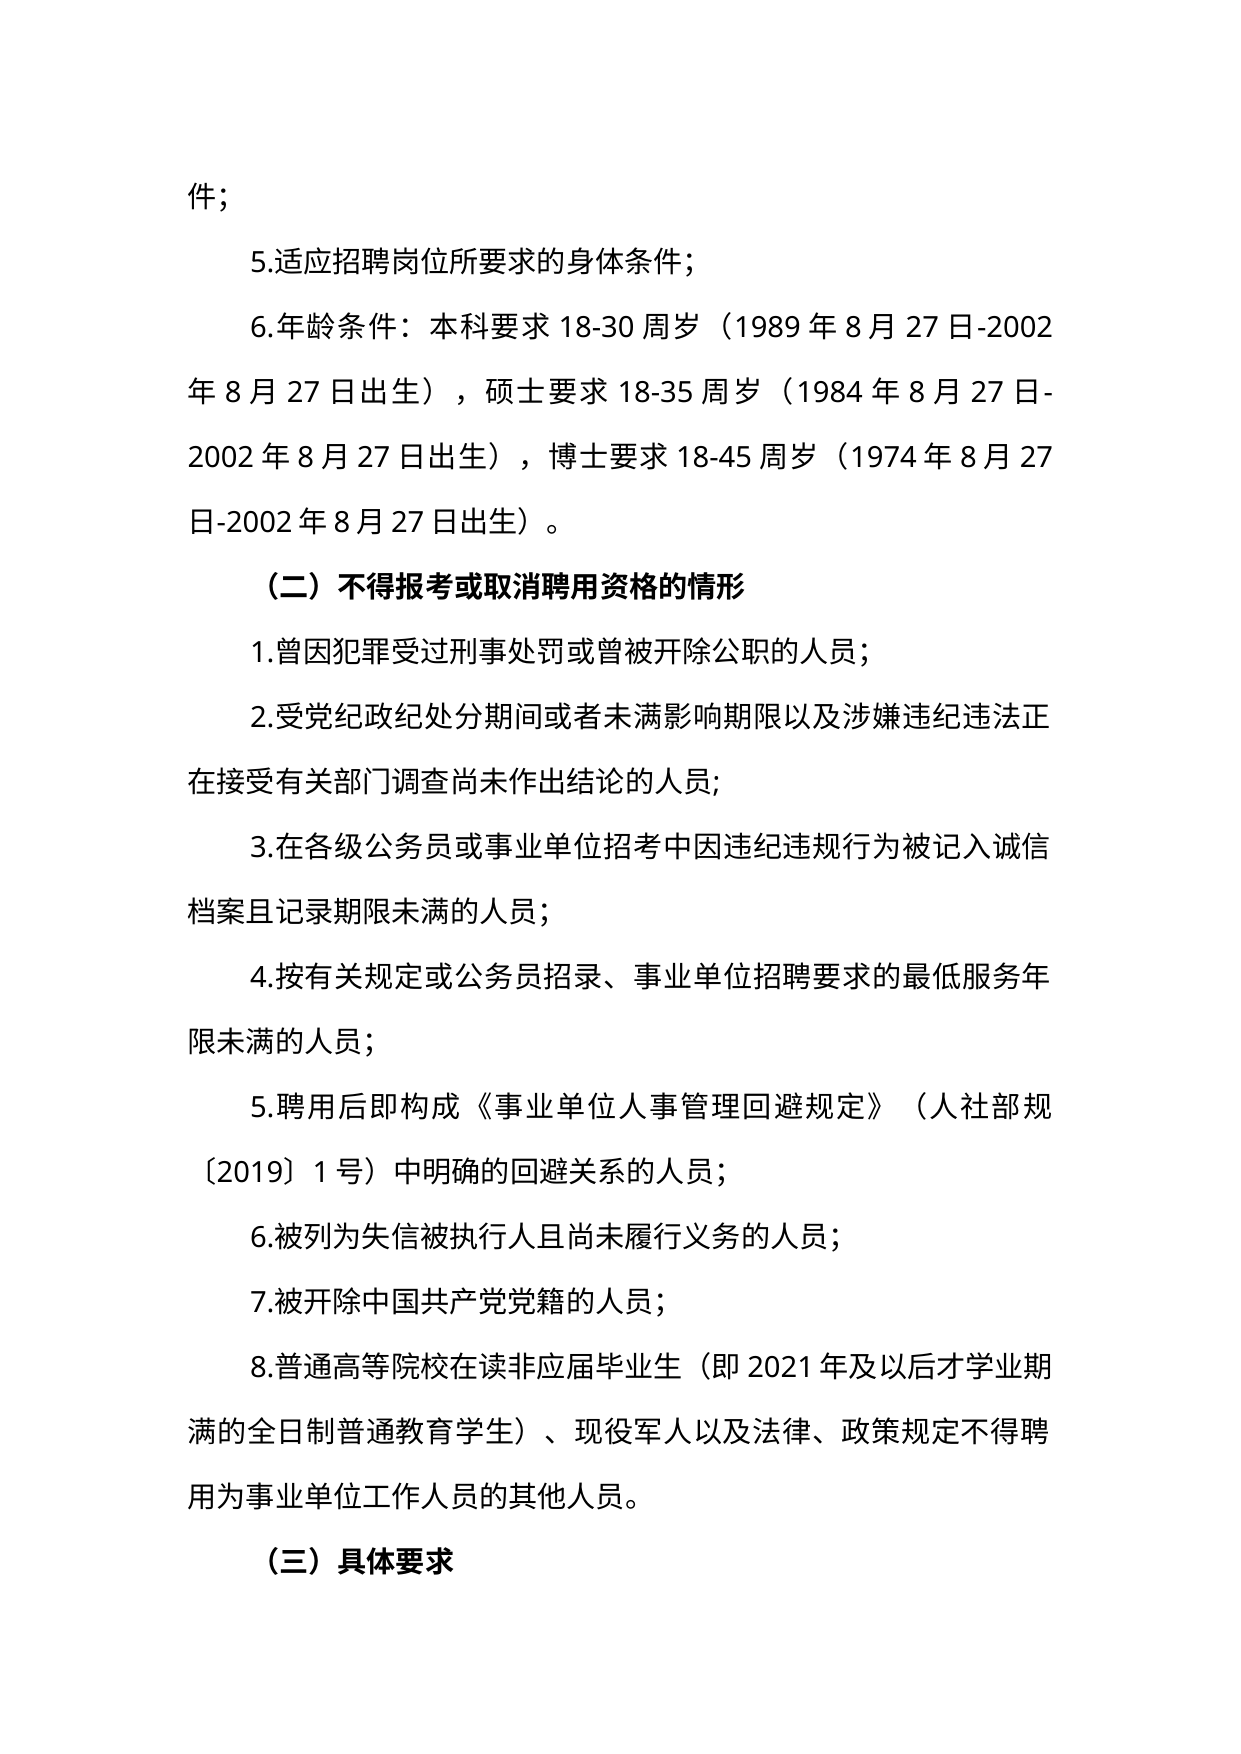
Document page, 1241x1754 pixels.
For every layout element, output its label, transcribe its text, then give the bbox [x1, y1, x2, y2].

text （二）不得报考或取消聘用资格的情形 [187, 552, 1053, 617]
text 7.被开除中国共产党党籍的人员； [187, 1267, 1053, 1332]
text 2.受党纪政纪处分期间或者未满影响期限以及涉嫌违纪违法正在接受有关部门调查尚未作出结论的人员; [187, 682, 1053, 812]
text 8.普通高等院校在读非应届毕业生（即2021年及以后才学业期满的全日制普通教育学生）、现役军人以及法律、政策规定不得聘用为事业单位工作人员的其他人员。 [187, 1332, 1053, 1527]
text 3.在各级公务员或事业单位招考中因违纪违规行为被记入诚信档案且记录期限未满的人员； [187, 812, 1053, 942]
text 5.适应招聘岗位所要求的身体条件； [187, 227, 1053, 292]
text 4.按有关规定或公务员招录、事业单位招聘要求的最低服务年限未满的人员； [187, 942, 1053, 1072]
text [187, 162, 1053, 227]
text 1.曾因犯罪受过刑事处罚或曾被开除公职的人员； [187, 617, 1053, 682]
text 6.被列为失信被执行人且尚未履行义务的人员； [187, 1202, 1053, 1267]
text 5.聘用后即构成《事业单位人事管理回避规定》（人社部规〔2019〕1号）中明确的回避关系的人员； [187, 1072, 1053, 1202]
text 6.年龄条件：本科要求18-30周岁（1989年8月27日-2002年8月27日出生），硕士要求18-35周岁（1984年8月27日-2002年8月27日出生），博士要求18-45周岁（1974年8月27日-2002年8月27日出生）。 [187, 292, 1053, 552]
text （三）具体要求 [187, 1527, 1053, 1592]
